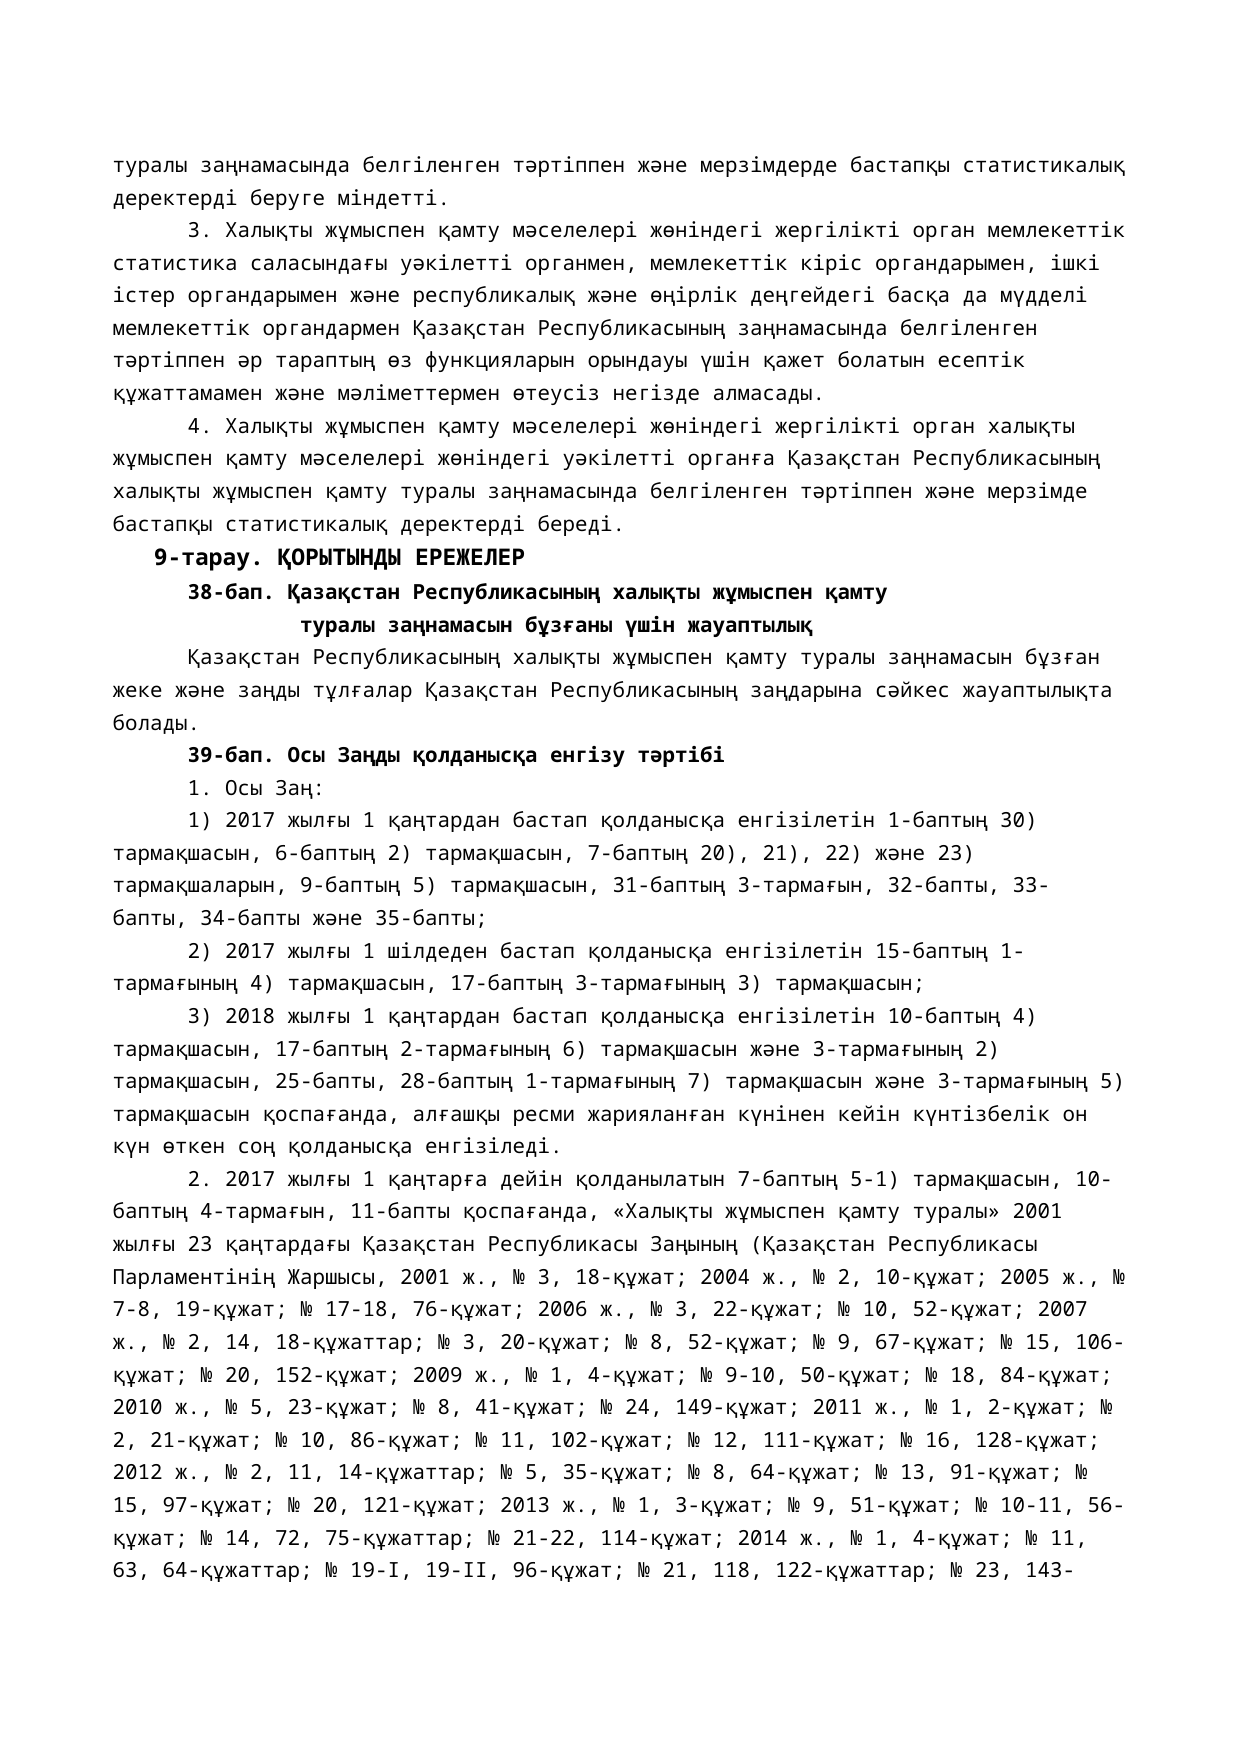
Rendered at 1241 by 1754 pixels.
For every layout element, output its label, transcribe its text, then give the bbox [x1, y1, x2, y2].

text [112, 150, 1128, 537]
text 38-бап. Қазақстан Республикасының халықты жұмыспен қамту туралы заңнамасын бұзғаны үшін жауаптылық [112, 577, 1128, 638]
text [112, 773, 1128, 1584]
text Қазақстан Республикасының халықты жұмыспен қамту туралы заңнамасын бұзған жеке және заңды тұлғалар Қазақстан Республикасының заңдарына сәйкес жауаптылықта болады. [112, 642, 1128, 736]
text 39-бап. Осы Заңды қолданысқа енгізу тәртібі [112, 740, 1128, 769]
text 9-тарау. ҚОРЫТЫНДЫ ЕРЕЖЕЛЕР [112, 541, 1128, 572]
